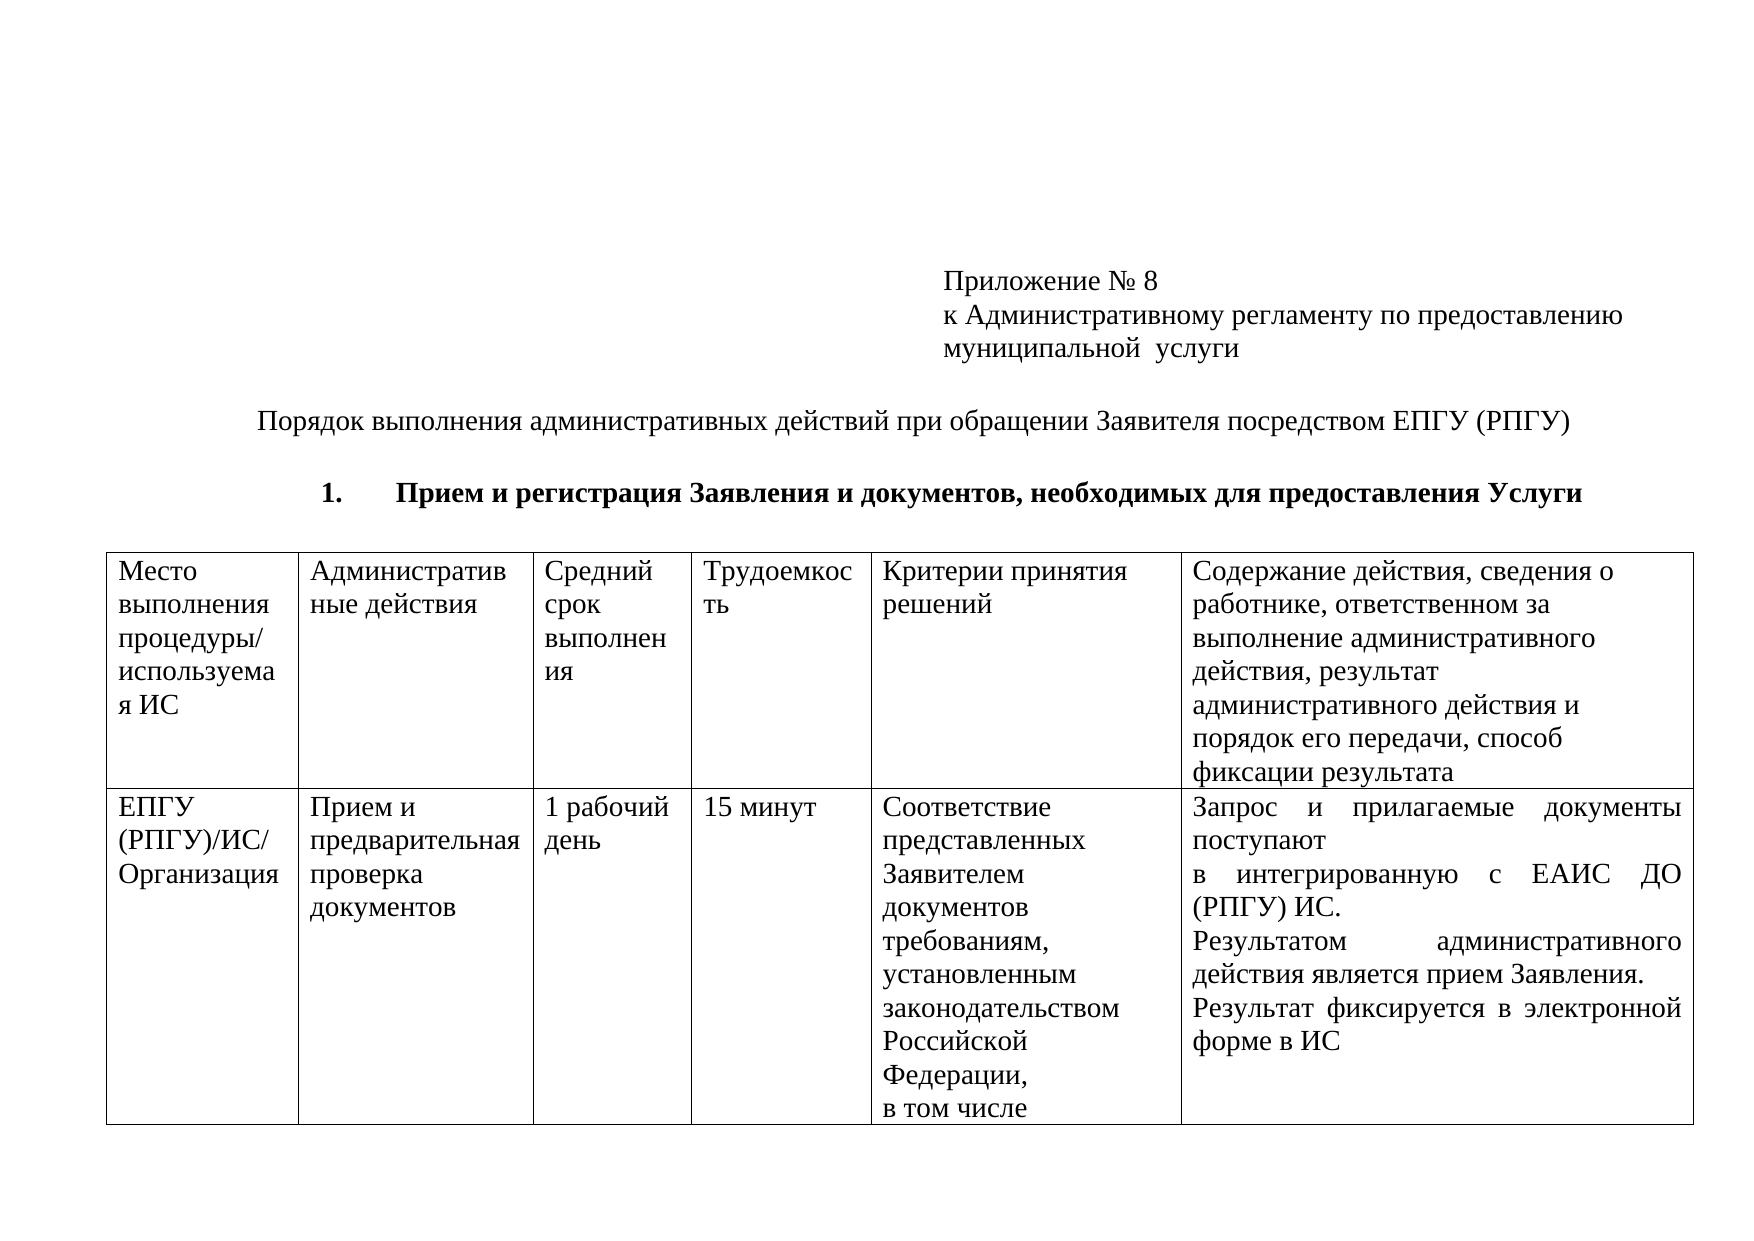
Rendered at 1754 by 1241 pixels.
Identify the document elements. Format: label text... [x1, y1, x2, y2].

text Порядок выполнения административных действий при обращении Заявителя посредством ЕПГУ (РПГУ) [192, 403, 1636, 436]
table_cell 1 рабочий день [534, 789, 691, 1124]
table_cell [872, 789, 1181, 1124]
table_header Трудоемкость [692, 553, 871, 788]
table_cell 15 минут [692, 789, 871, 1124]
text Приложение № 8 [943, 263, 1636, 297]
table_header Содержание действия, сведения о работнике, ответственном за выполнение административного действия, результат административного действия и порядок его передачи, способ фиксации результата [1182, 553, 1693, 788]
table_header Место выполнения процедуры/ используемая ИС [107, 553, 298, 788]
table_header Средний срок выполнения [534, 553, 691, 788]
table_header Административные действия [299, 553, 533, 788]
list Прием и регистрация Заявления и документов, необходимых для предоставления Услуги [268, 475, 1636, 508]
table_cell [299, 789, 533, 1124]
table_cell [107, 789, 298, 1124]
table_header Критерии принятия решений [872, 553, 1181, 788]
text к Административному регламенту по предоставлению муниципальной услуги [943, 297, 1636, 364]
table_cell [1182, 789, 1693, 1124]
